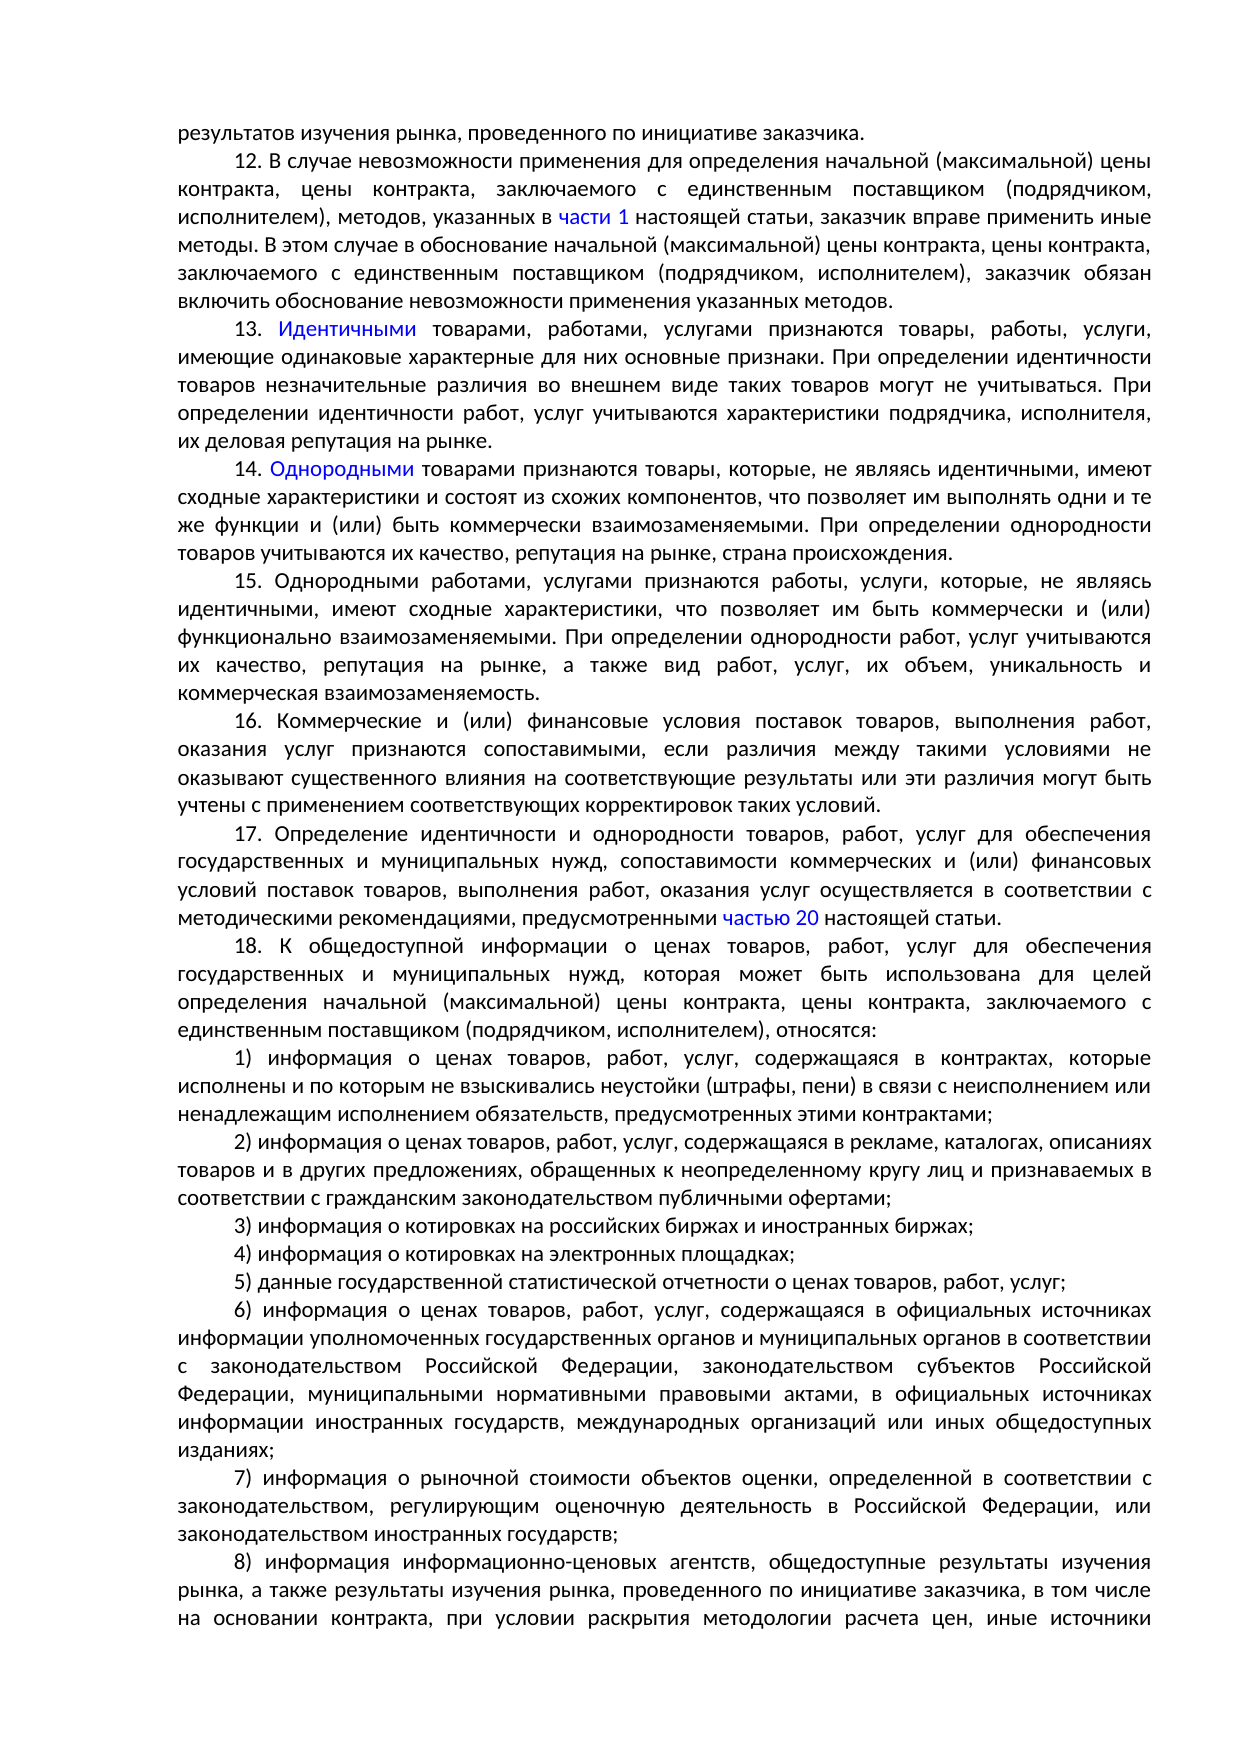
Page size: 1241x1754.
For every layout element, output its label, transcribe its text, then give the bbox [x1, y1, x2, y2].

text 6) информация о ценах товаров, работ, услуг, содержащаяся в официальных источниках информации уполномоченных государственных органов и муниципальных органов в соответствии с законодательством Российской Федерации, законодательством субъектов Российской Федерации, муниципальными нормативными правовыми актами, в официальных источниках информации иностранных государств, международных организаций или иных общедоступных изданиях; [177, 1295, 1152, 1463]
text 4) информация о котировках на электронных площадках; [177, 1239, 1152, 1267]
text 7) информация о рыночной стоимости объектов оценки, определенной в соответствии с законодательством, регулирующим оценочную деятельность в Российской Федерации, или законодательством иностранных государств; [177, 1463, 1152, 1547]
text 14. Однородными товарами признаются товары, которые, не являясь идентичными, имеют сходные характеристики и состоят из схожих компонентов, что позволяет им выполнять одни и те же функции и (или) быть коммерчески взаимозаменяемыми. При определении однородности товаров учитываются их качество, репутация на рынке, страна происхождения. [177, 454, 1152, 566]
text 13. Идентичными товарами, работами, услугами признаются товары, работы, услуги, имеющие одинаковые характерные для них основные признаки. При определении идентичности товаров незначительные различия во внешнем виде таких товаров могут не учитываться. При определении идентичности работ, услуг учитываются характеристики подрядчика, исполнителя, их деловая репутация на рынке. [177, 314, 1152, 454]
text 18. К общедоступной информации о ценах товаров, работ, услуг для обеспечения государственных и муниципальных нужд, которая может быть использована для целей определения начальной (максимальной) цены контракта, цены контракта, заключаемого с единственным поставщиком (подрядчиком, исполнителем), относятся: [177, 931, 1152, 1043]
text 17. Определение идентичности и однородности товаров, работ, услуг для обеспечения государственных и муниципальных нужд, сопоставимости коммерческих и (или) финансовых условий поставок товаров, выполнения работ, оказания услуг осуществляется в соответствии с методическими рекомендациями, предусмотренными частью 20 настоящей статьи. [177, 819, 1152, 931]
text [177, 1547, 1152, 1631]
text 12. В случае невозможности применения для определения начальной (максимальной) цены контракта, цены контракта, заключаемого с единственным поставщиком (подрядчиком, исполнителем), методов, указанных в части 1 настоящей статьи, заказчик вправе применить иные методы. В этом случае в обоснование начальной (максимальной) цены контракта, цены контракта, заключаемого с единственным поставщиком (подрядчиком, исполнителем), заказчик обязан включить обоснование невозможности применения указанных методов. [177, 146, 1152, 314]
text 15. Однородными работами, услугами признаются работы, услуги, которые, не являясь идентичными, имеют сходные характеристики, что позволяет им быть коммерчески и (или) функционально взаимозаменяемыми. При определении однородности работ, услуг учитываются их качество, репутация на рынке, а также вид работ, услуг, их объем, уникальность и коммерческая взаимозаменяемость. [177, 566, 1152, 707]
text 5) данные государственной статистической отчетности о ценах товаров, работ, услуг; [177, 1267, 1152, 1295]
text 16. Коммерческие и (или) финансовые условия поставок товаров, выполнения работ, оказания услуг признаются сопоставимыми, если различия между такими условиями не оказывают существенного влияния на соответствующие результаты или эти различия могут быть учтены с применением соответствующих корректировок таких условий. [177, 707, 1152, 819]
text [177, 118, 1152, 146]
text 1) информация о ценах товаров, работ, услуг, содержащаяся в контрактах, которые исполнены и по которым не взыскивались неустойки (штрафы, пени) в связи с неисполнением или ненадлежащим исполнением обязательств, предусмотренных этими контрактами; [177, 1043, 1152, 1127]
text 2) информация о ценах товаров, работ, услуг, содержащаяся в рекламе, каталогах, описаниях товаров и в других предложениях, обращенных к неопределенному кругу лиц и признаваемых в соответствии с гражданским законодательством публичными офертами; [177, 1127, 1152, 1211]
text 3) информация о котировках на российских биржах и иностранных биржах; [177, 1211, 1152, 1239]
